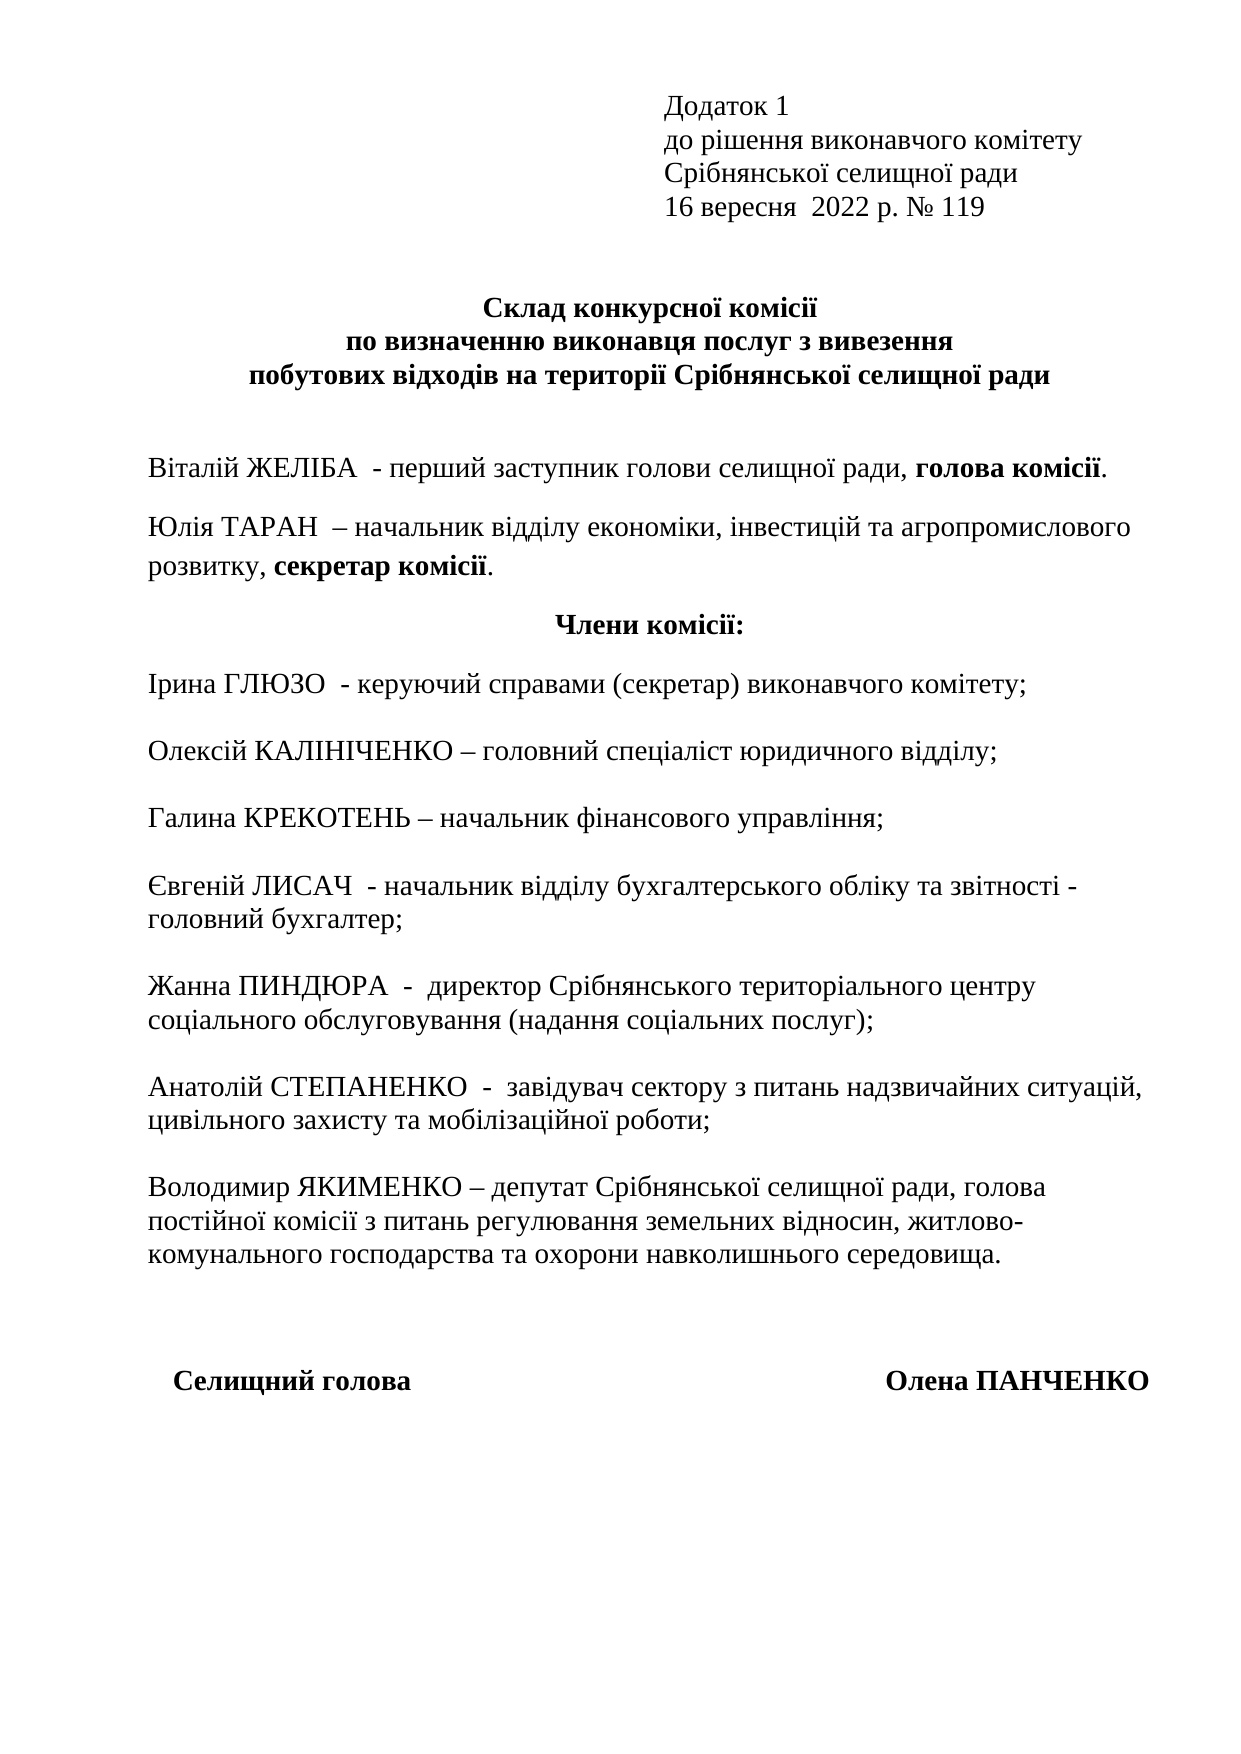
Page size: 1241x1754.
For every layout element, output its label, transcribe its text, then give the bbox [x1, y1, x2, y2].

text по визначенню виконавця послуг з вивезення [148, 323, 1152, 357]
text Віталій ЖЕЛІБА - перший заступник голови селищної ради, голова комісії. [148, 450, 1152, 483]
text Олексій КАЛІНІЧЕНКО – головний спеціаліст юридичного відділу; [148, 733, 1152, 767]
text Додаток 1 [590, 88, 1152, 122]
text Євгеній ЛИСАЧ - начальник відділу бухгалтерського обліку та звітності - головний бухгалтер; [148, 868, 1152, 935]
text Галина КРЕКОТЕНЬ – начальник фінансового управління; [148, 801, 1152, 834]
text Юлія ТАРАН – начальник відділу економіки, інвестицій та агропромислового розвитку, секретар комісії. [148, 509, 1152, 581]
text Срібнянської селищної ради [620, 156, 1152, 189]
text Ірина ГЛЮЗО - керуючий справами (секретар) виконавчого комітету; [148, 666, 1152, 700]
text Володимир ЯКИМЕНКО – депутат Срібнянської селищної ради, голова постійної комісії з питань регулювання земельних відносин, житлово-комунального господарства та охорони навколишнього середовища. [148, 1169, 1152, 1270]
text Склад конкурсної комісії [148, 290, 1152, 323]
text до рішення виконавчого комітету [620, 122, 1152, 156]
text Анатолій СТЕПАНЕНКО - завідувач сектору з питань надзвичайних ситуацій, цивільного захисту та мобілізаційної роботи; [148, 1069, 1152, 1136]
text побутових відходів на території Срібнянської селищної ради [148, 357, 1152, 390]
text 16 вересня 2022 р. № 119 [590, 189, 1152, 223]
text Жанна ПИНДЮРА - директор Срібнянського територіального центру соціального обслуговування (надання соціальних послуг); [148, 968, 1152, 1035]
text Члени комісії: [148, 607, 1152, 641]
text Селищний голова Олена ПАНЧЕНКО [173, 1363, 1152, 1397]
